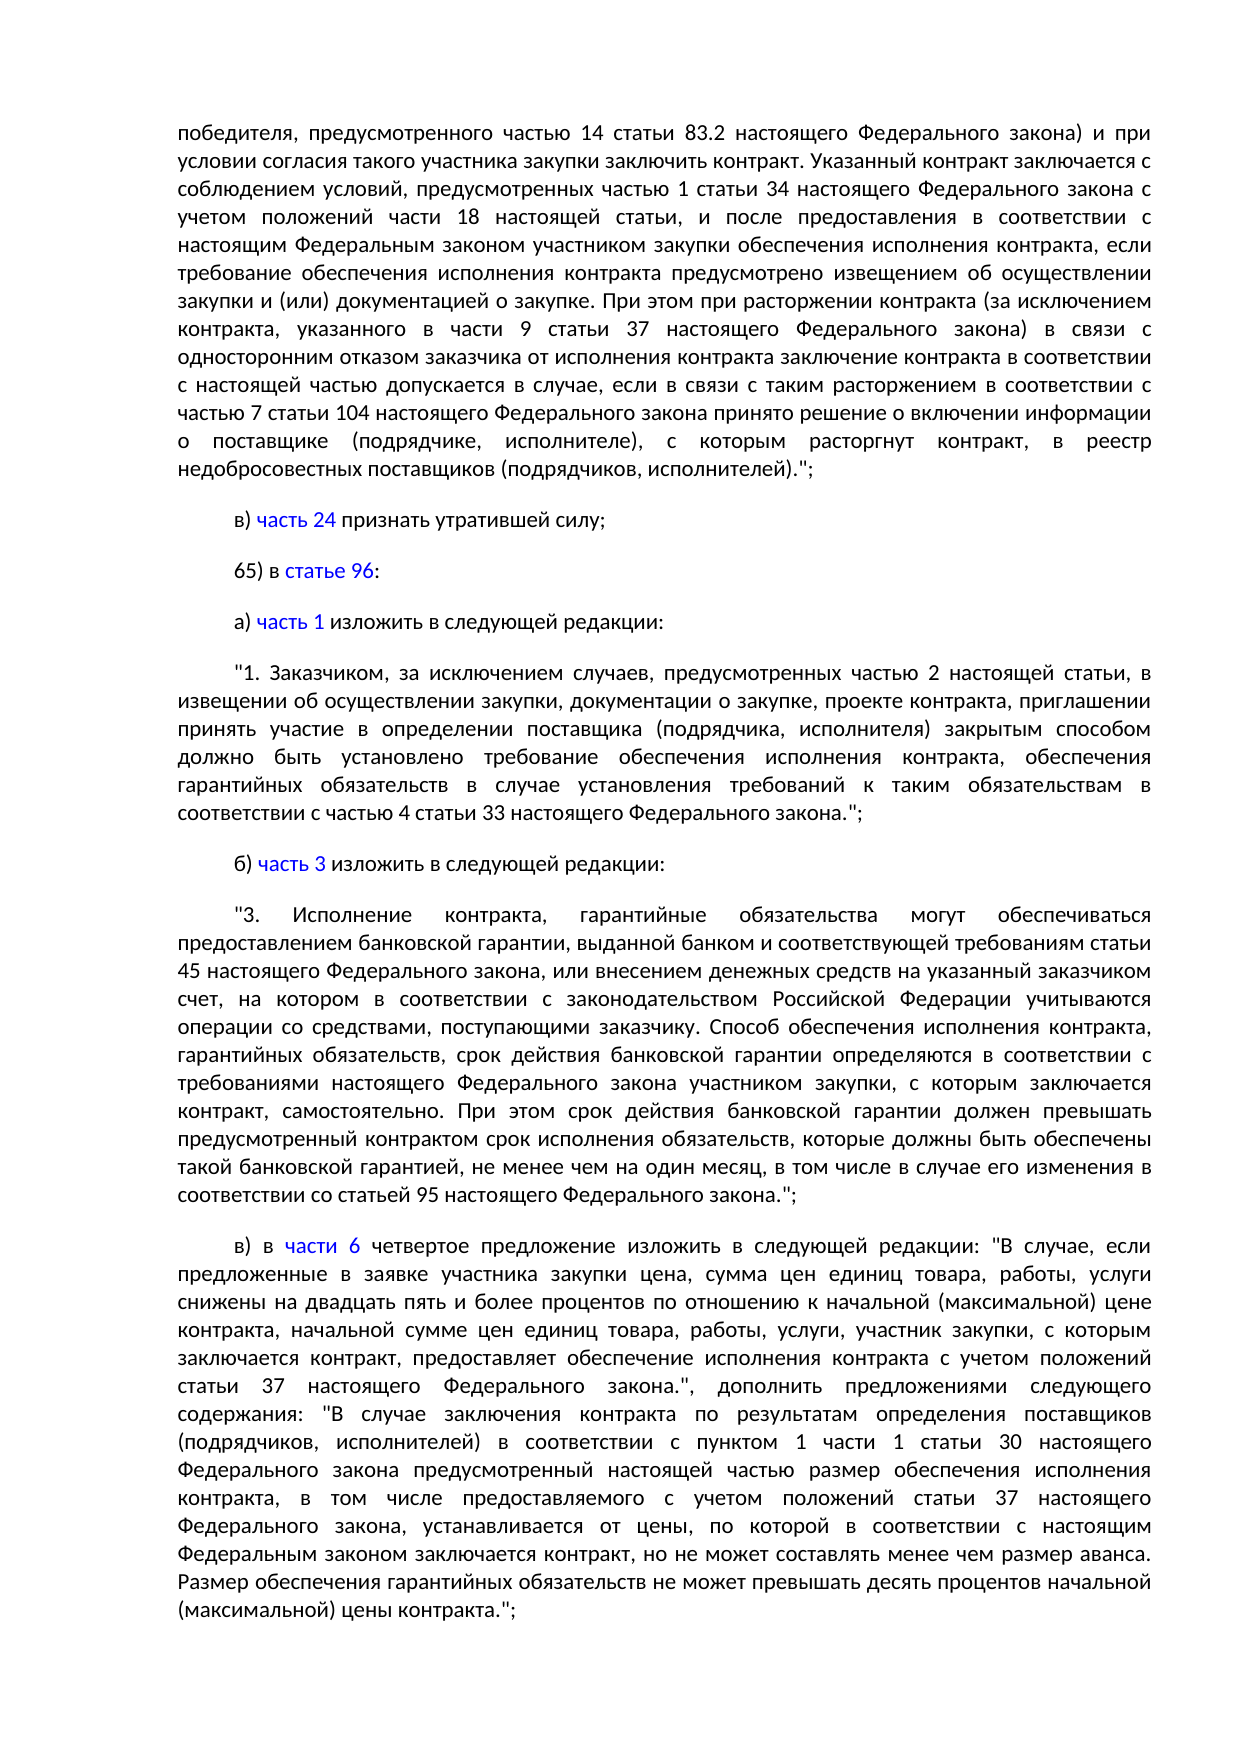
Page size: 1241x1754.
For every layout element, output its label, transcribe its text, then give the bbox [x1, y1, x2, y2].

text в) в части 6 четвертое предложение изложить в следующей редакции: "В случае, если предложенные в заявке участника закупки цена, сумма цен единиц товара, работы, услуги снижены на двадцать пять и более процентов по отношению к начальной (максимальной) цене контракта, начальной сумме цен единиц товара, работы, услуги, участник закупки, с которым заключается контракт, предоставляет обеспечение исполнения контракта с учетом положений статьи 37 настоящего Федерального закона.", дополнить предложениями следующего содержания: "В случае заключения контракта по результатам определения поставщиков (подрядчиков, исполнителей) в соответствии с пунктом 1 части 1 статьи 30 настоящего Федерального закона предусмотренный настоящей частью размер обеспечения исполнения контракта, в том числе предоставляемого с учетом положений статьи 37 настоящего Федерального закона, устанавливается от цены, по которой в соответствии с настоящим Федеральным законом заключается контракт, но не может составлять менее чем размер аванса. Размер обеспечения гарантийных обязательств не может превышать десять процентов начальной (максимальной) цены контракта."; [177, 1231, 1152, 1623]
text "3. Исполнение контракта, гарантийные обязательства могут обеспечиваться предоставлением банковской гарантии, выданной банком и соответствующей требованиям статьи 45 настоящего Федерального закона, или внесением денежных средств на указанный заказчиком счет, на котором в соответствии с законодательством Российской Федерации учитываются операции со средствами, поступающими заказчику. Способ обеспечения исполнения контракта, гарантийных обязательств, срок действия банковской гарантии определяются в соответствии с требованиями настоящего Федерального закона участником закупки, с которым заключается контракт, самостоятельно. При этом срок действия банковской гарантии должен превышать предусмотренный контрактом срок исполнения обязательств, которые должны быть обеспечены такой банковской гарантией, не менее чем на один месяц, в том числе в случае его изменения в соответствии со статьей 95 настоящего Федерального закона."; [177, 900, 1152, 1208]
text 65) в статье 96: [177, 556, 1152, 584]
text в) часть 24 признать утратившей силу; [177, 505, 1152, 533]
text а) часть 1 изложить в следующей редакции: [177, 607, 1152, 635]
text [177, 118, 1152, 482]
text "1. Заказчиком, за исключением случаев, предусмотренных частью 2 настоящей статьи, в извещении об осуществлении закупки, документации о закупке, проекте контракта, приглашении принять участие в определении поставщика (подрядчика, исполнителя) закрытым способом должно быть установлено требование обеспечения исполнения контракта, обеспечения гарантийных обязательств в случае установления требований к таким обязательствам в соответствии с частью 4 статьи 33 настоящего Федерального закона."; [177, 658, 1152, 826]
text б) часть 3 изложить в следующей редакции: [177, 849, 1152, 877]
